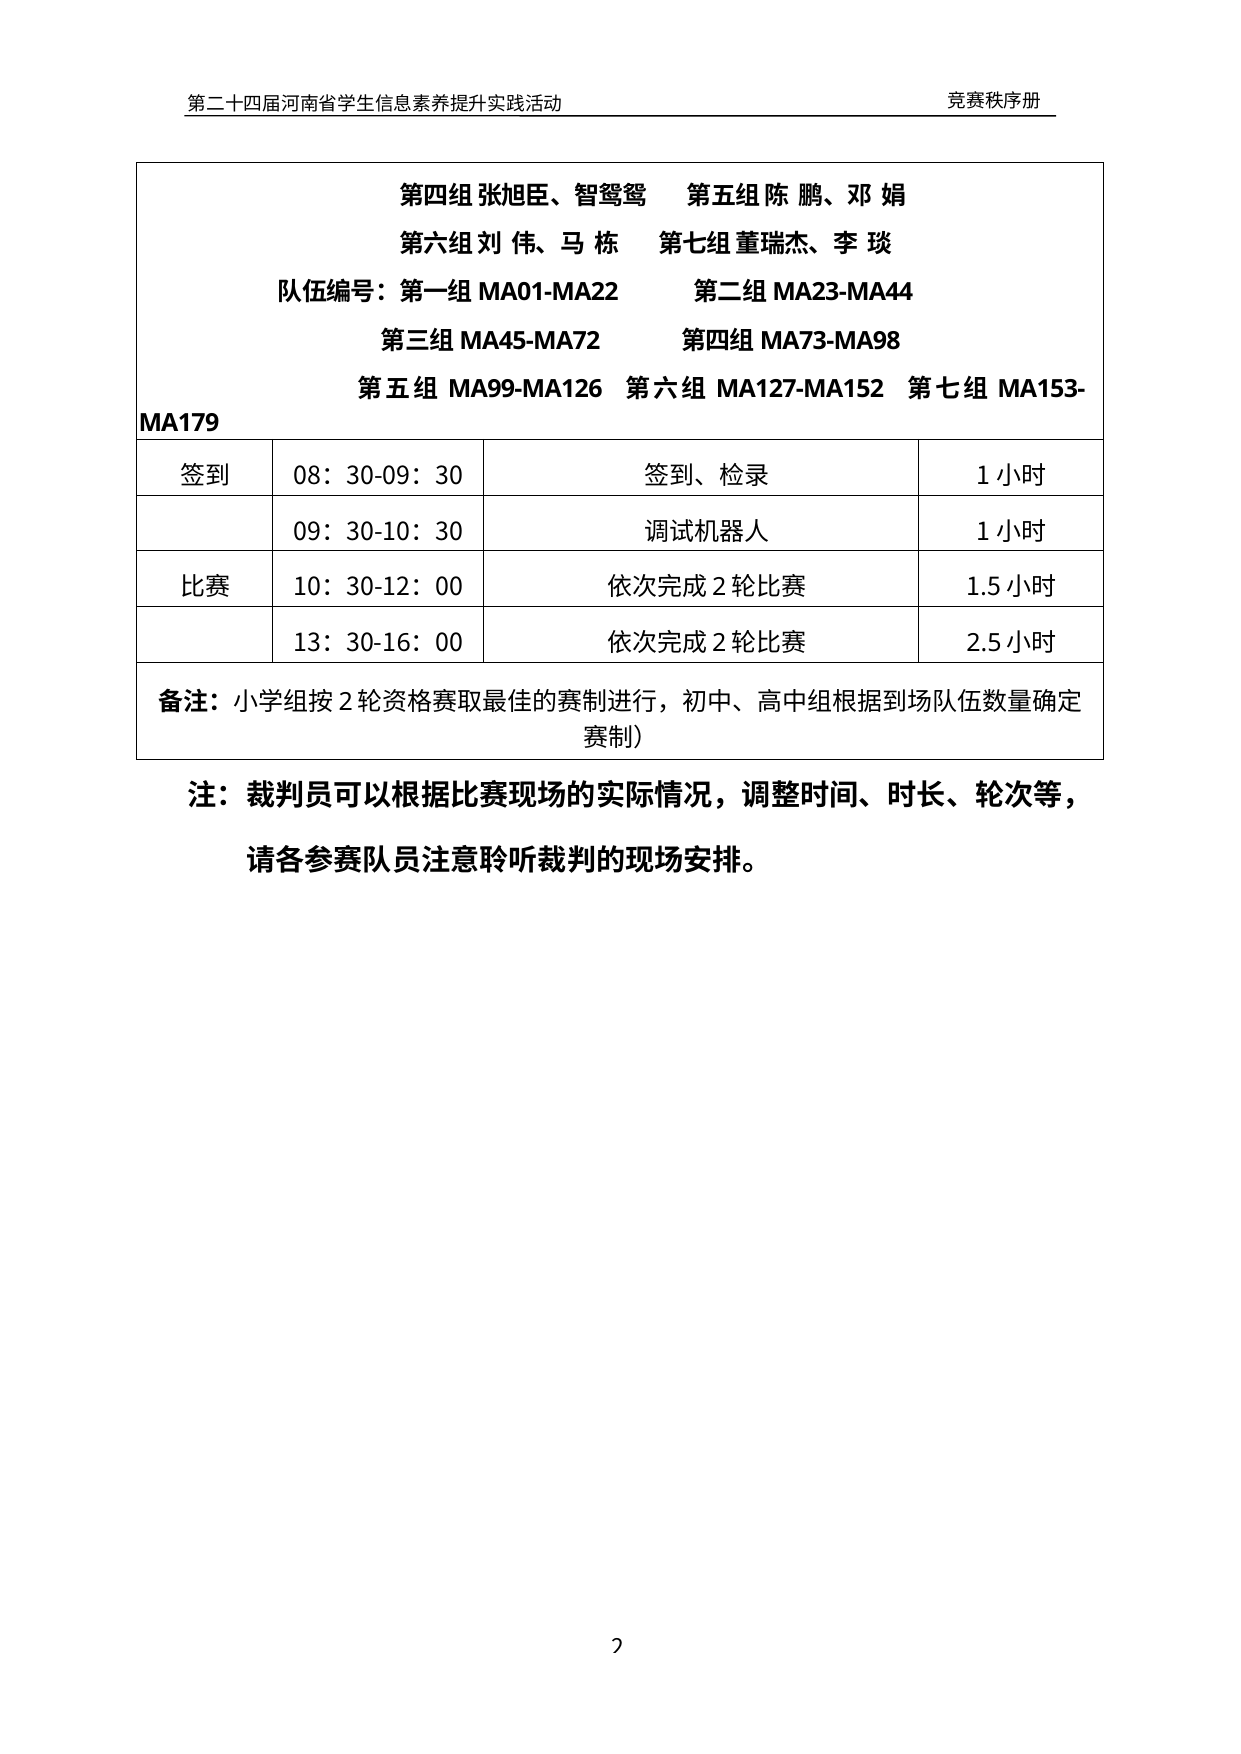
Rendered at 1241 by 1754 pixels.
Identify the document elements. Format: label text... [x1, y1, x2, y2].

table_cell 调试机器人 [484, 496, 918, 550]
table_cell [137, 607, 272, 662]
table_cell 备注：小学组按2轮资格赛取最佳的赛制进行，初中、高中组根据到场队伍数量确定赛制） [137, 663, 1103, 759]
table_cell 比赛 [137, 551, 272, 606]
table_cell 依次完成2轮比赛 [484, 551, 918, 606]
table_cell 09：30-10：30 [273, 496, 483, 550]
table_cell 10：30-12：00 [273, 551, 483, 606]
table_cell 13：30-16：00 [273, 607, 483, 662]
table_cell 2.5小时 [919, 607, 1103, 662]
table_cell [137, 163, 1103, 439]
table_cell 1 小时 [919, 440, 1103, 494]
table_cell 签到 [137, 440, 272, 494]
table_cell 1.5小时 [919, 551, 1103, 606]
table_cell 1 小时 [919, 496, 1103, 550]
text 注：裁判员可以根据比赛现场的实际情况，调整时间、时长、轮次等，请各参赛队员注意聆听裁判的现场安排。 [187, 760, 1081, 890]
table_cell 依次完成2轮比赛 [484, 607, 918, 662]
table_cell 签到、检录 [484, 440, 918, 494]
table_cell [137, 496, 272, 550]
table_cell 08：30-09：30 [273, 440, 483, 494]
